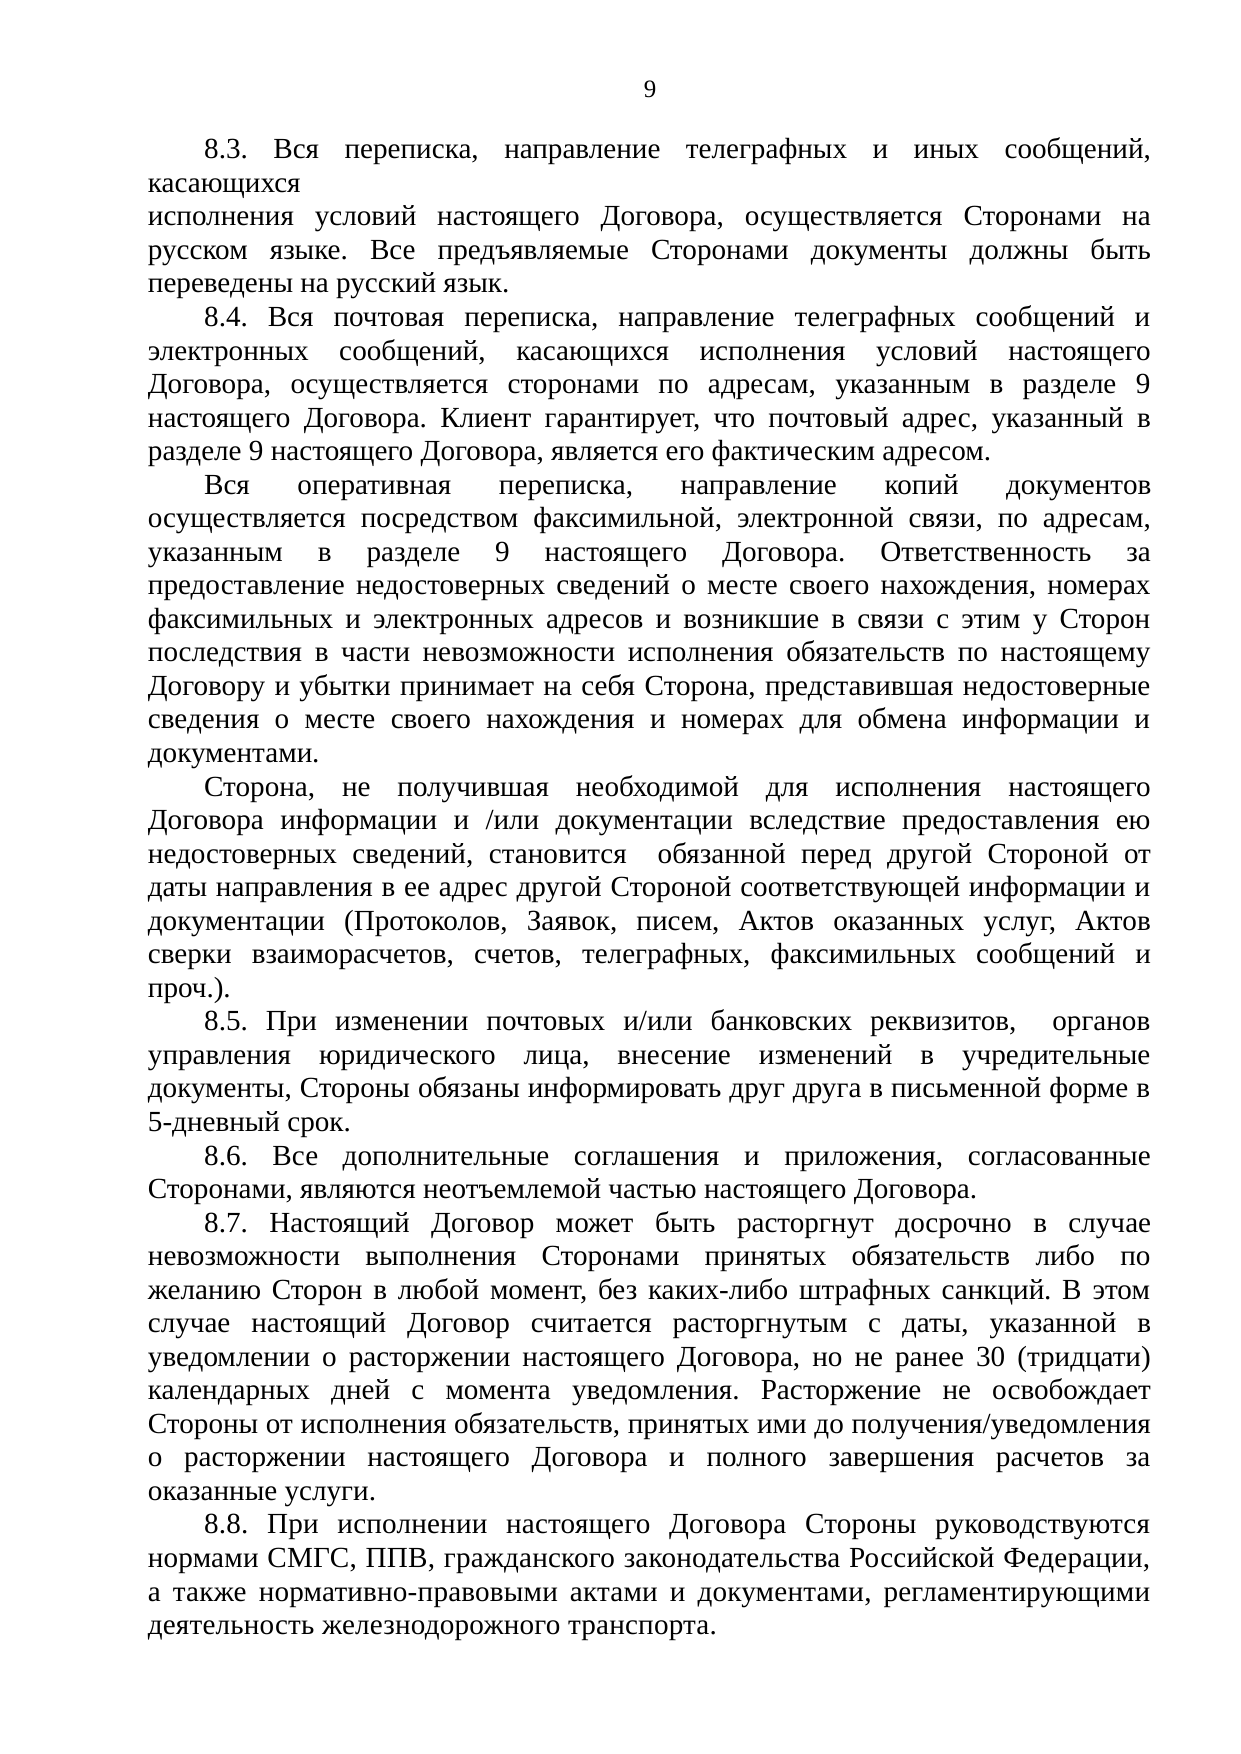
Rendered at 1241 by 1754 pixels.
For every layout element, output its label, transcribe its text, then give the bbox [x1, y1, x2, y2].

text 8.5. При изменении почтовых и/или банковских реквизитов, органов управления юридического лица, внесение изменений в учредительные документы, Стороны обязаны информировать друг друга в письменной форме в 5-дневный срок. [148, 1003, 1152, 1138]
text 8.3. Вся переписка, направление телеграфных и иных сообщений, касающихся исполнения условий настоящего Договора, осуществляется Сторонами на русском языке. Все предъявляемые Сторонами документы должны быть переведены на русский язык. [148, 131, 1152, 299]
text 8.4. Вся почтовая переписка, направление телеграфных сообщений и электронных сообщений, касающихся исполнения условий настоящего Договора, осуществляется сторонами по адресам, указанным в разделе 9 настоящего Договора. Клиент гарантирует, что почтовый адрес, указанный в разделе 9 настоящего Договора, является его фактическим адресом. [148, 299, 1152, 467]
text 8.6. Все дополнительные соглашения и приложения, согласованные Сторонами, являются неотъемлемой частью настоящего Договора. [148, 1138, 1152, 1205]
text 8.7. Настоящий Договор может быть расторгнут досрочно в случае невозможности выполнения Сторонами принятых обязательств либо по желанию Сторон в любой момент, без каких-либо штрафных санкций. В этом случае настоящий Договор считается расторгнутым с даты, указанной в уведомлении о расторжении настоящего Договора, но не ранее 30 (тридцати) календарных дней с момента уведомления. Расторжение не освобождает Стороны от исполнения обязательств, принятых ими до получения/уведомления о расторжении настоящего Договора и полного завершения расчетов за оказанные услуги. [148, 1205, 1152, 1507]
text Вся оперативная переписка, направление копий документов осуществляется посредством факсимильной, электронной связи, по адресам, указанным в разделе 9 настоящего Договора. Ответственность за предоставление недостоверных сведений о месте своего нахождения, номерах факсимильных и электронных адресов и возникшие в связи с этим у Сторон последствия в части невозможности исполнения обязательств по настоящему Договору и убытки принимает на себя Сторона, представившая недостоверные сведения о месте своего нахождения и номерах для обмена информации и документами. [148, 467, 1152, 769]
text 8.8. При исполнении настоящего Договора Стороны руководствуются нормами СМГС, ППВ, гражданского законодательства Российской Федерации, а также нормативно-правовыми актами и документами, регламентирующими деятельность железнодорожного транспорта. [148, 1507, 1152, 1641]
text Сторона, не получившая необходимой для исполнения настоящего Договора информации и /или документации вследствие предоставления ею недостоверных сведений, становится обязанной перед другой Стороной от даты направления в ее адрес другой Стороной соответствующей информации и документации (Протоколов, Заявок, писем, Актов оказанных услуг, Актов сверки взаиморасчетов, счетов, телеграфных, факсимильных сообщений и проч.). [148, 769, 1152, 1003]
